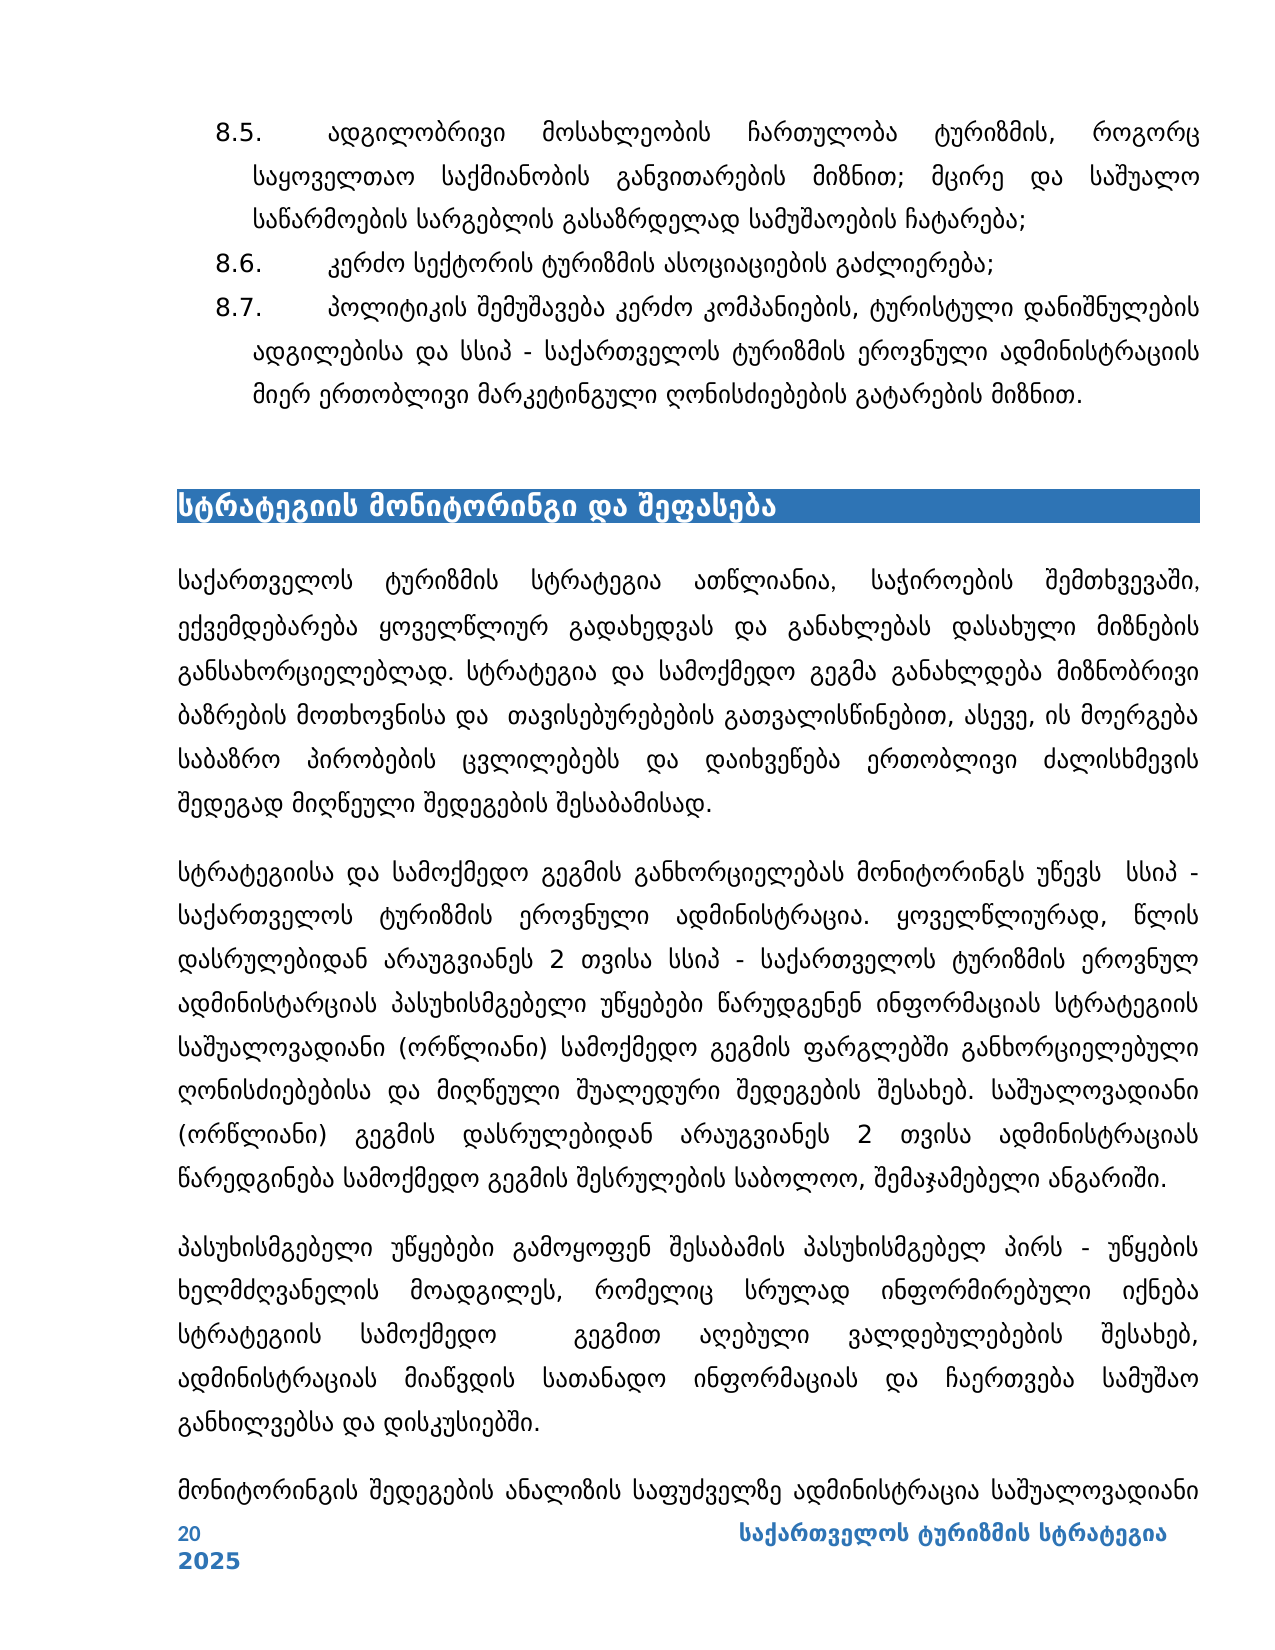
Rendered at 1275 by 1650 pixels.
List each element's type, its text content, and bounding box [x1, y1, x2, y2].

list ადგილობრივი მოსახლეობის ჩართულობა ტურიზმის, როგორც საყოველთაო საქმიანობის განვითარების მიზნით; მცირე და საშუალო საწარმოების სარგებლის გასაზრდელად სამუშაოების ჩატარება; [215, 118, 1200, 235]
text სტრატეგიისა და სამოქმედო გეგმის განხორციელებას მონიტორინგს უწევს სსიპ - საქართველოს ტურიზმის ეროვნული ადმინისტრაცია. ყოველწლიურად, წლის დასრულებიდან არაუგვიანეს 2 თვისა სსიპ - საქართველოს ტურიზმის ეროვნულ ადმინისტარციას პასუხისმგებელი უწყებები წარუდგენენ ინფორმაციას სტრატეგიის საშუალოვადიანი (ორწლიანი) სამოქმედო გეგმის ფარგლებში განხორციელებული ღონისძიებებისა და მიღწეული შუალედური შედეგების შესახებ. საშუალოვადიანი (ორწლიანი) გეგმის დასრულებიდან არაუგვიანეს 2 თვისა ადმინისტრაციას წარედგინება სამოქმედო გეგმის შესრულების საბოლოო, შემაჯამებელი ანგარიში. [177, 858, 1200, 1193]
list პოლიტიკის შემუშავება კერძო კომპანიების, ტურისტული დანიშნულების ადგილებისა და სსიპ - საქართველოს ტურიზმის ეროვნული ადმინისტრაციის მიერ ერთობლივი მარკეტინგული ღონისძიებების გატარების მიზნით. [215, 293, 1200, 410]
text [177, 1476, 1200, 1506]
subtitle სტრატეგიის მონიტორინგი და შეფასება [177, 489, 1200, 523]
text საქართველოს ტურიზმის სტრატეგია ათწლიანია, საჭიროების შემთხვევაში, ექვემდებარება ყოველწლიურ გადახედვას და განახლებას დასახული მიზნების განსახორციელებლად. სტრატეგია და სამოქმედო გეგმა განახლდება მიზნობრივი ბაზრების მოთხოვნისა და თავისებურებების გათვალისწინებით, ასევე, ის მოერგება საბაზრო პირობების ცვლილებებს და დაიხვეწება ერთობლივი ძალისხმევის შედეგად მიღწეული შედეგების შესაბამისად. [177, 565, 1200, 818]
list კერძო სექტორის ტურიზმის ასოციაციების გაძლიერება; [215, 249, 1200, 278]
text პასუხისმგებელი უწყებები გამოყოფენ შესაბამის პასუხისმგებელ პირს - უწყების ხელმძღვანელის მოადგილეს, რომელიც სრულად ინფორმირებული იქნება სტრატეგიის სამოქმედო გეგმით აღებული ვალდებულებების შესახებ, ადმინისტრაციას მიაწვდის სათანადო ინფორმაციას და ჩაერთვება სამუშაო განხილვებსა და დისკუსიებში. [177, 1233, 1200, 1437]
